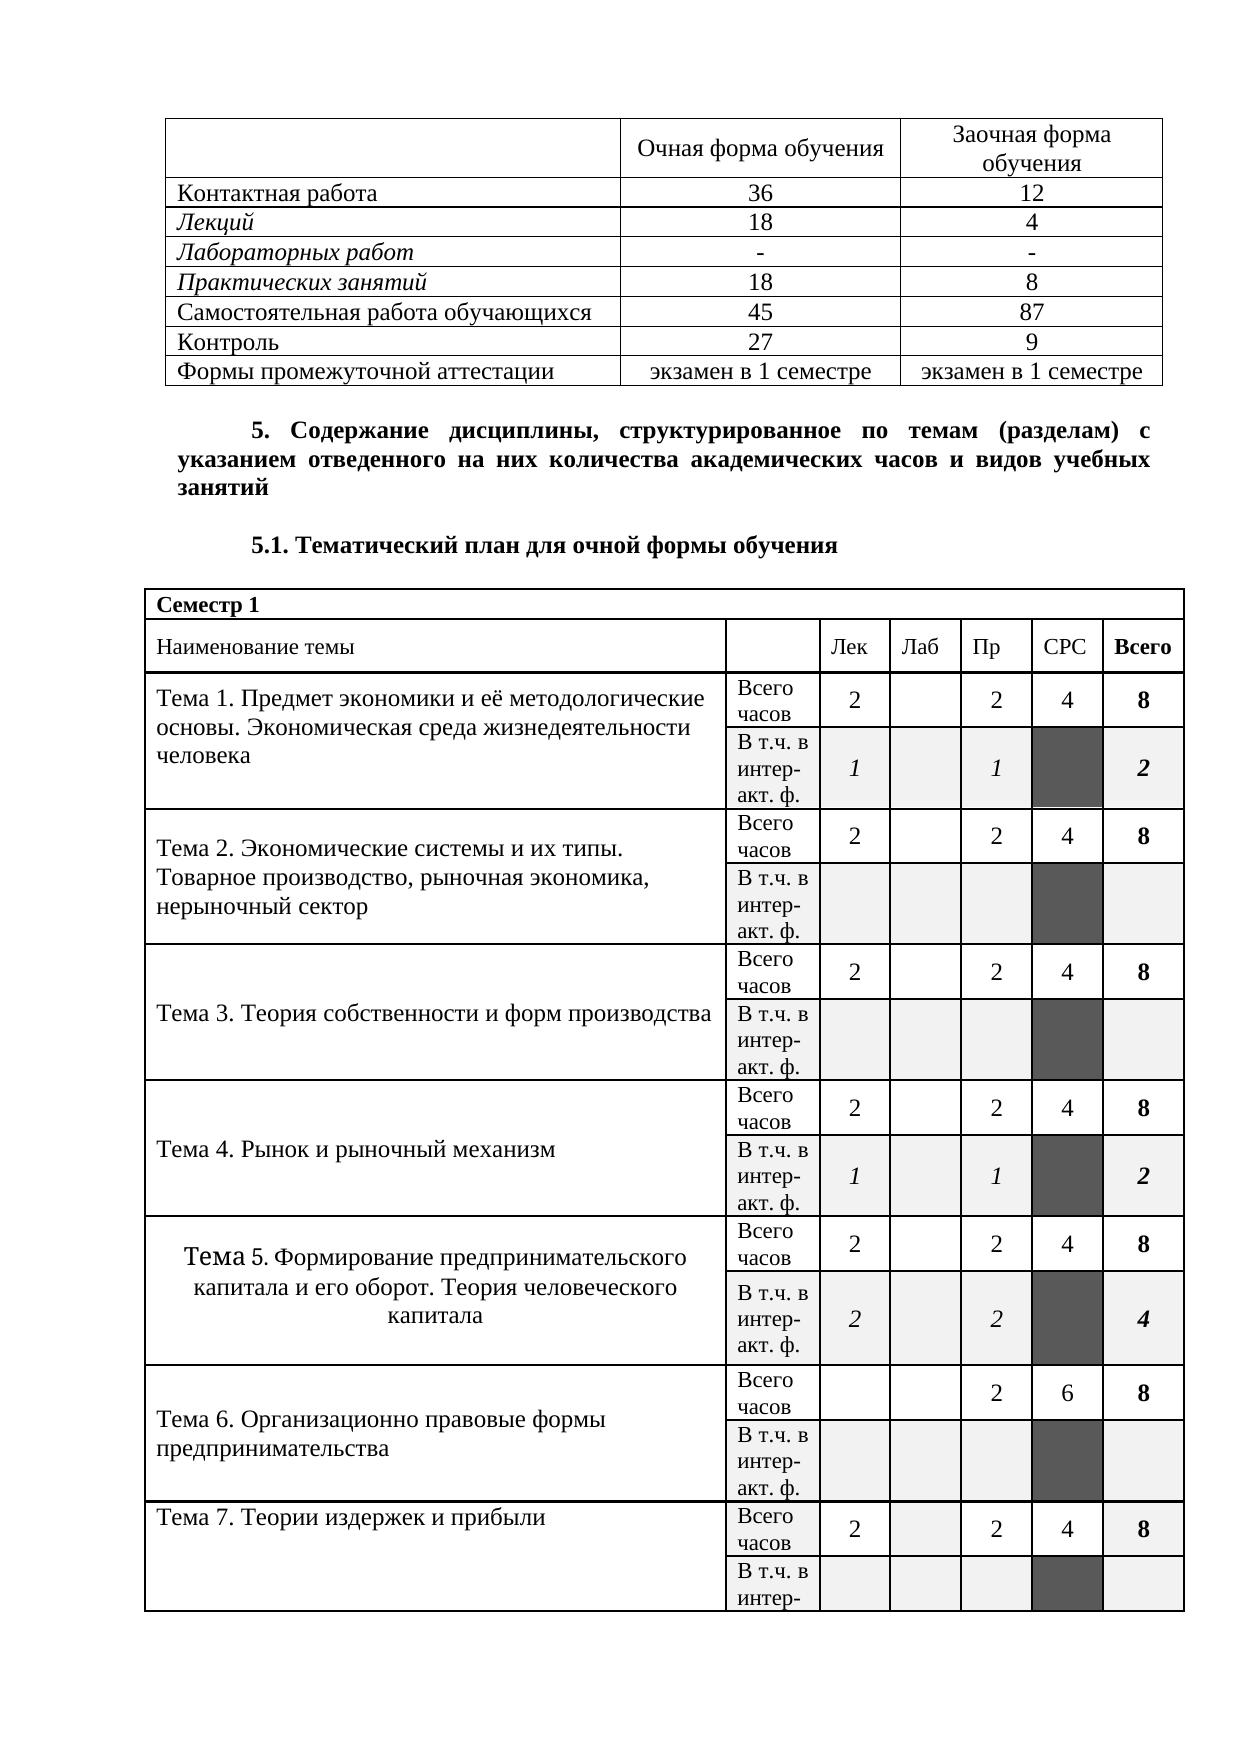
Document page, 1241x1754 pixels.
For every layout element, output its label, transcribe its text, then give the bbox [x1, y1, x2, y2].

table_cell [891, 1503, 960, 1555]
table_cell 1 [962, 728, 1031, 807]
table_cell [891, 674, 960, 726]
table_cell [1033, 728, 1102, 807]
table_cell Всего часов [727, 674, 819, 726]
table_cell В т.ч. в интер-акт. ф. [727, 864, 819, 943]
table_cell [821, 1000, 889, 1079]
table_cell [1104, 1557, 1183, 1610]
table_cell 4 [1104, 1272, 1183, 1364]
table_cell Тема 1. Предмет экономики и её методологические основы. Экономическая среда жизнедеятельности человека [146, 674, 725, 807]
table_cell 4 [1033, 1503, 1102, 1555]
table_header Очная форма обучения [621, 119, 900, 177]
table_cell 2 [962, 1081, 1031, 1134]
table_cell [891, 1000, 960, 1079]
table_cell [962, 1557, 1031, 1610]
table_cell [1033, 1272, 1102, 1364]
table_cell 8 [1104, 1366, 1183, 1419]
table_cell 4 [901, 208, 1162, 236]
table_cell 12 [901, 178, 1162, 206]
table_cell [891, 1366, 960, 1419]
table_cell Всего часов [727, 1366, 819, 1419]
table_cell [1104, 864, 1183, 943]
table_cell Тема 6. Организационно правовые формы предпринимательства [146, 1366, 725, 1500]
table_cell 2 [821, 1081, 889, 1134]
table_cell [821, 1421, 889, 1500]
table_cell 18 [621, 267, 900, 296]
table_cell 8 [901, 267, 1162, 296]
table_cell В т.ч. в интер-акт. ф. [727, 728, 819, 807]
table_cell 2 [821, 674, 889, 726]
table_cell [727, 1557, 819, 1610]
table_cell Тема 4. Рынок и рыночный механизм [146, 1081, 725, 1215]
table_cell 2 [962, 945, 1031, 998]
table_cell [891, 1421, 960, 1500]
text 5. Содержание дисциплины, структурированное по темам (разделам) с указанием отведенного на них количества академических часов и видов учебных занятий [177, 415, 1152, 501]
table_cell СРС [1033, 620, 1102, 671]
table_cell [1104, 1421, 1183, 1500]
table_cell В т.ч. в интер-акт. ф. [727, 1421, 819, 1500]
table_cell [962, 864, 1031, 943]
table_cell Всего часов [727, 945, 819, 998]
table_cell Формы промежуточной аттестации [166, 356, 620, 385]
table_cell Тема 5. Формирование предпринимательского капитала и его оборот. Теория человеческого капитала [146, 1217, 725, 1364]
table_cell [891, 1081, 960, 1134]
table_cell 1 [821, 728, 889, 807]
table_cell [891, 1272, 960, 1364]
table_cell [821, 1557, 889, 1610]
table_cell Контроль [166, 327, 620, 355]
table_cell 2 [821, 1272, 889, 1364]
table_header [166, 119, 620, 177]
table_cell Всего часов [727, 1217, 819, 1270]
table_cell 2 [962, 674, 1031, 726]
table_cell 1 [962, 1136, 1031, 1215]
table_cell 87 [901, 297, 1162, 326]
table_cell 2 [962, 1366, 1031, 1419]
table_cell Самостоятельная работа обучающихся [166, 297, 620, 326]
table_cell 45 [621, 297, 900, 326]
table_header Семестр 1 [146, 590, 1183, 618]
table_cell 9 [901, 327, 1162, 355]
table_cell 36 [621, 178, 900, 206]
table_header Заочная форма обучения [901, 119, 1162, 177]
table_cell 4 [1033, 810, 1102, 862]
table_cell [1033, 1421, 1102, 1500]
table_cell [962, 1000, 1031, 1079]
table_cell 2 [1104, 728, 1183, 807]
table_cell В т.ч. в интер-акт. ф. [727, 1272, 819, 1364]
table_cell 8 [1104, 945, 1183, 998]
table_cell Всего [1104, 620, 1183, 671]
table_cell 8 [1104, 674, 1183, 726]
table_cell Лекций [166, 208, 620, 236]
table_cell Контактная работа [166, 178, 620, 206]
table_cell - [621, 237, 900, 266]
table_cell 2 [821, 945, 889, 998]
table_cell 8 [1104, 1503, 1183, 1555]
table_cell 2 [962, 1272, 1031, 1364]
table_cell Всего часов [727, 810, 819, 862]
table_cell [1033, 864, 1102, 943]
table_cell Пр [962, 620, 1031, 671]
table_cell [891, 810, 960, 862]
table_cell 2 [1104, 1136, 1183, 1215]
table_cell Всего часов [727, 1503, 819, 1555]
table_cell [727, 620, 819, 671]
table_cell 2 [821, 1503, 889, 1555]
table_cell [962, 1421, 1031, 1500]
table_cell Наименование темы [146, 620, 725, 671]
table_cell В т.ч. в интер-акт. ф. [727, 1000, 819, 1079]
table_cell 1 [821, 1136, 889, 1215]
table_cell [1033, 1557, 1102, 1610]
table_cell 8 [1104, 810, 1183, 862]
table_cell экзамен в 1 семестре [901, 356, 1162, 385]
table_cell Лек [821, 620, 889, 671]
table_cell - [901, 237, 1162, 266]
table_cell 2 [962, 1217, 1031, 1270]
table_cell [891, 728, 960, 807]
table_cell 27 [621, 327, 900, 355]
table_cell [891, 1557, 960, 1610]
table_cell 2 [962, 810, 1031, 862]
table_cell В т.ч. в интер-акт. ф. [727, 1136, 819, 1215]
table_cell [891, 1136, 960, 1215]
table_cell 4 [1033, 1081, 1102, 1134]
table_cell Лаб [891, 620, 960, 671]
table_cell 4 [1033, 1217, 1102, 1270]
table_cell 4 [1033, 674, 1102, 726]
table_cell Тема 7. Теории издержек и прибыли [146, 1503, 725, 1610]
table_cell [1033, 1136, 1102, 1215]
table_cell 2 [821, 1217, 889, 1270]
table_cell [821, 1366, 889, 1419]
table_cell [1033, 1000, 1102, 1079]
table_cell Всего часов [727, 1081, 819, 1134]
table_cell Тема 3. Теория собственности и форм производства [146, 945, 725, 1079]
table_cell [821, 864, 889, 943]
table_cell [891, 945, 960, 998]
table_cell [891, 1217, 960, 1270]
table_cell 2 [821, 810, 889, 862]
table_cell Тема 2. Экономические системы и их типы. Товарное производство, рыночная экономика, нерыночный сектор [146, 810, 725, 943]
table_cell 8 [1104, 1217, 1183, 1270]
table_cell 2 [962, 1503, 1031, 1555]
table_cell 6 [1033, 1366, 1102, 1419]
table_cell Лабораторных работ [166, 237, 620, 266]
table_cell 8 [1104, 1081, 1183, 1134]
table_cell экзамен в 1 семестре [621, 356, 900, 385]
text 5.1. Тематический план для очной формы обучения [177, 530, 1152, 559]
table_cell Практических занятий [166, 267, 620, 296]
table_cell 18 [621, 208, 900, 236]
table_cell [1104, 1000, 1183, 1079]
table_cell 4 [1033, 945, 1102, 998]
table_cell [891, 864, 960, 943]
